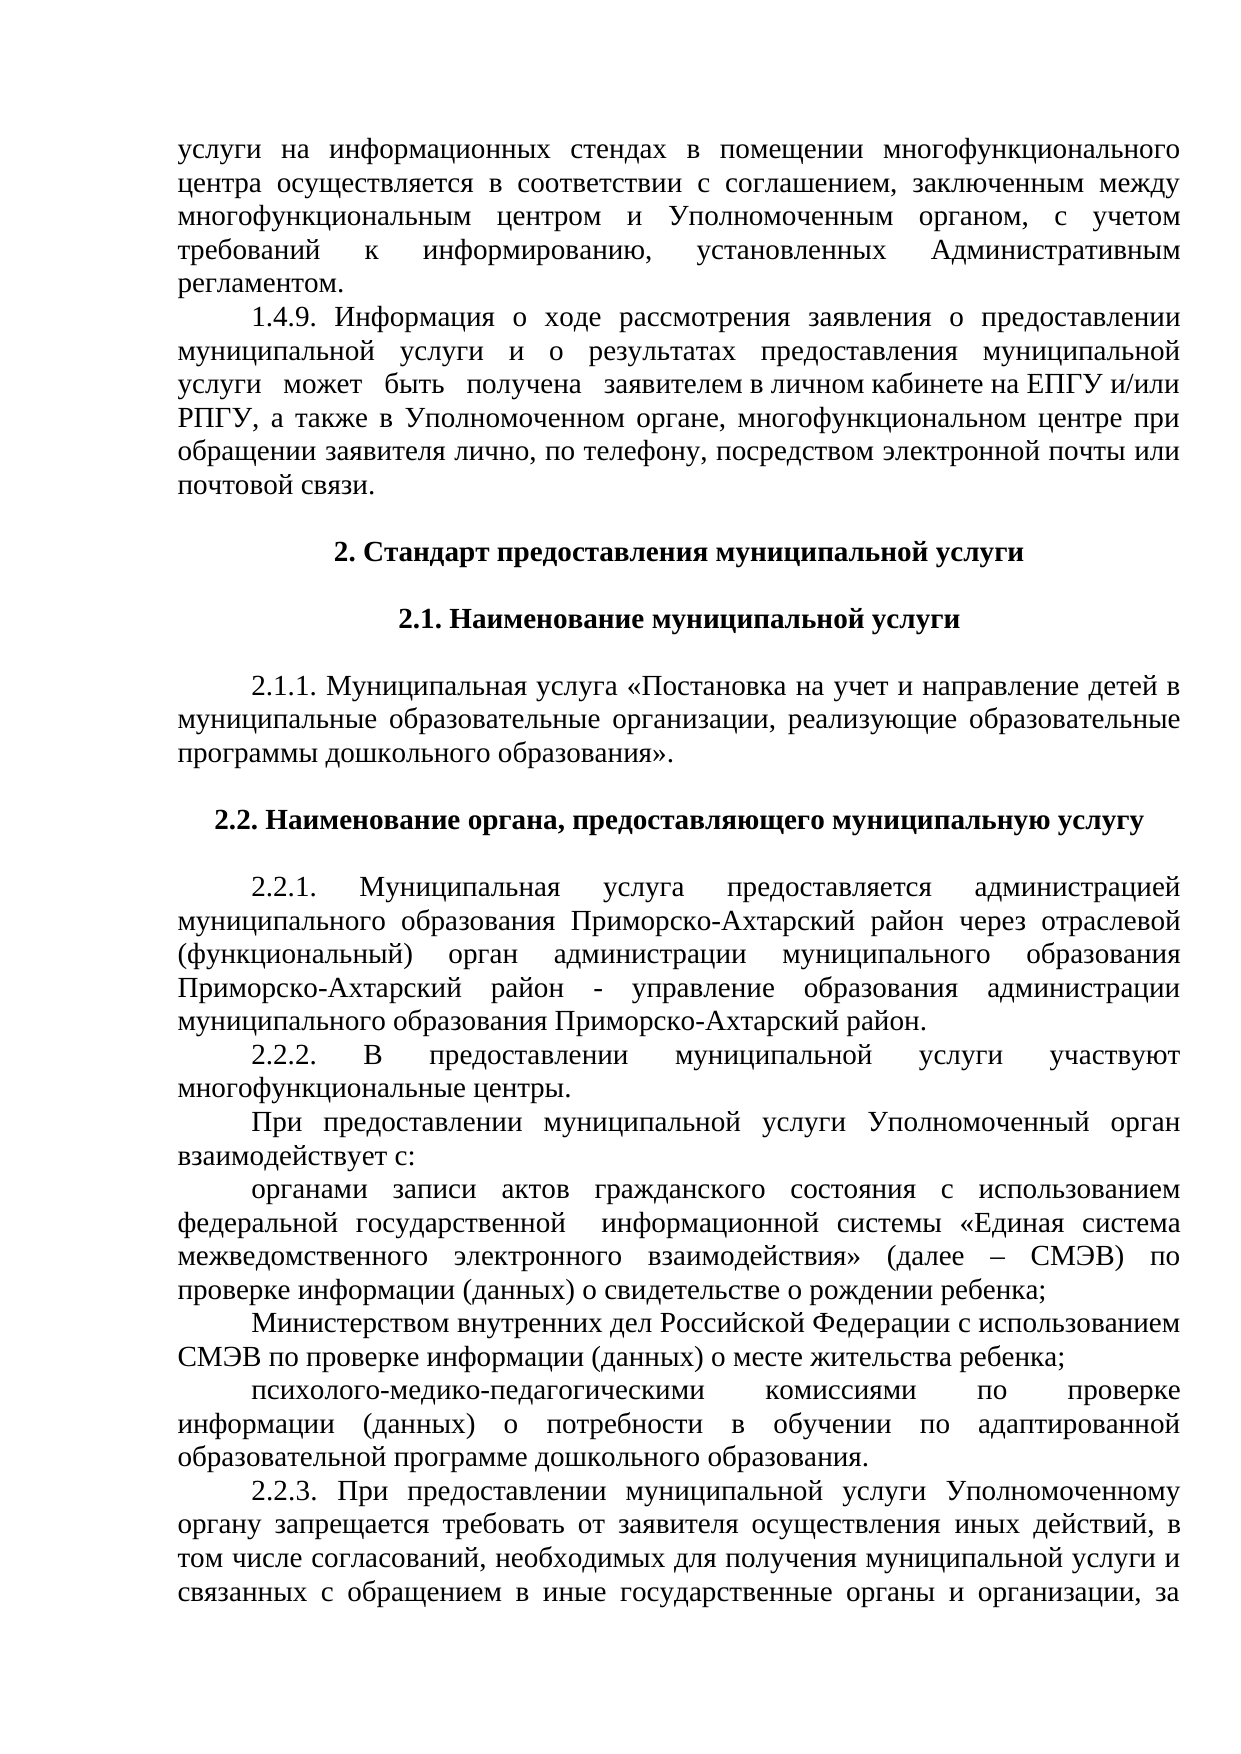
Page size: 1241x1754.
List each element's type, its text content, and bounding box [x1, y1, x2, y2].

text психолого-медико-педагогическими комиссиями по проверке информации (данных) о потребности в обучении по адаптированной образовательной программе дошкольного образования. [177, 1372, 1181, 1473]
text 2.1.1. Муниципальная услуга «Постановка на учет и направление детей в муниципальные образовательные организации, реализующие образовательные программы дошкольного образования». [177, 668, 1181, 769]
text 2. Стандарт предоставления муниципальной услуги [177, 534, 1181, 567]
text 2.2.2. В предоставлении муниципальной услуги участвуют многофункциональные центры. [177, 1037, 1181, 1104]
text органами записи актов гражданского состояния с использованием федеральной государственной информационной системы «Единая система межведомственного электронного взаимодействия» (далее – СМЭВ) по проверке информации (данных) о свидетельстве о рождении ребенка; [177, 1171, 1181, 1305]
text 1.4.9. Информация о ходе рассмотрения заявления о предоставлении муниципальной услуги и о результатах предоставления муниципальной услуги может быть получена заявителем в личном кабинете на ЕПГУ и/или РПГУ, а также в Уполномоченном органе, многофункциональном центре при обращении заявителя лично, по телефону, посредством электронной почты или почтовой связи. [177, 299, 1181, 500]
text 2.1. Наименование муниципальной услуги [177, 601, 1181, 634]
text 2.2. Наименование органа, предоставляющего муниципальную услугу [177, 802, 1181, 836]
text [177, 131, 1181, 299]
text 2.2.1. Муниципальная услуга предоставляется администрацией муниципального образования Приморско-Ахтарский район через отраслевой (функциональный) орган администрации муниципального образования Приморско-Ахтарский район - управление образования администрации муниципального образования Приморско-Ахтарский район. [177, 869, 1181, 1037]
text При предоставлении муниципальной услуги Уполномоченный орган взаимодействует с: [177, 1104, 1181, 1171]
text Министерством внутренних дел Российской Федерации с использованием СМЭВ по проверке информации (данных) о месте жительства ребенка; [177, 1305, 1181, 1372]
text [177, 1473, 1181, 1607]
